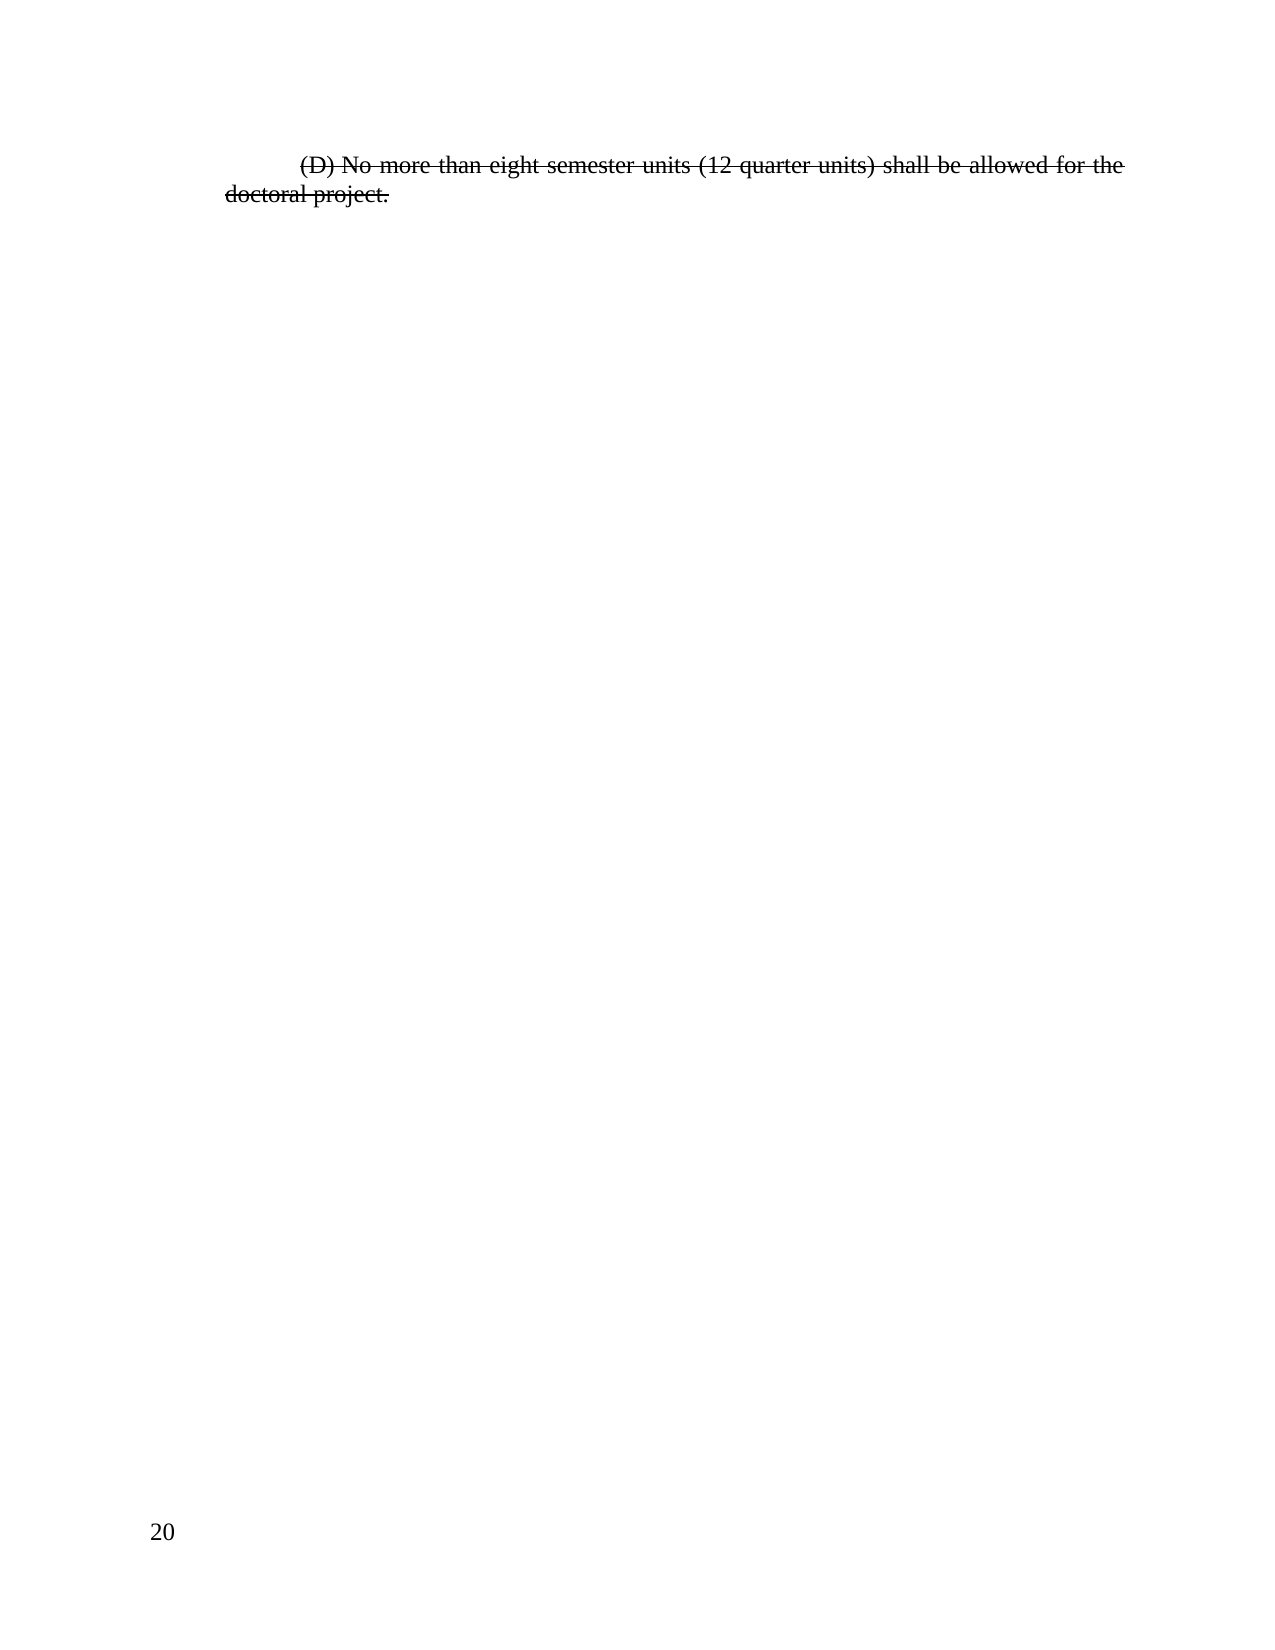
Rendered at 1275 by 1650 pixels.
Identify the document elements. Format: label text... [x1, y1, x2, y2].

text (D) No more than eight semester units (12 quarter units) shall be allowed for the doctoral project. [225, 150, 1125, 207]
